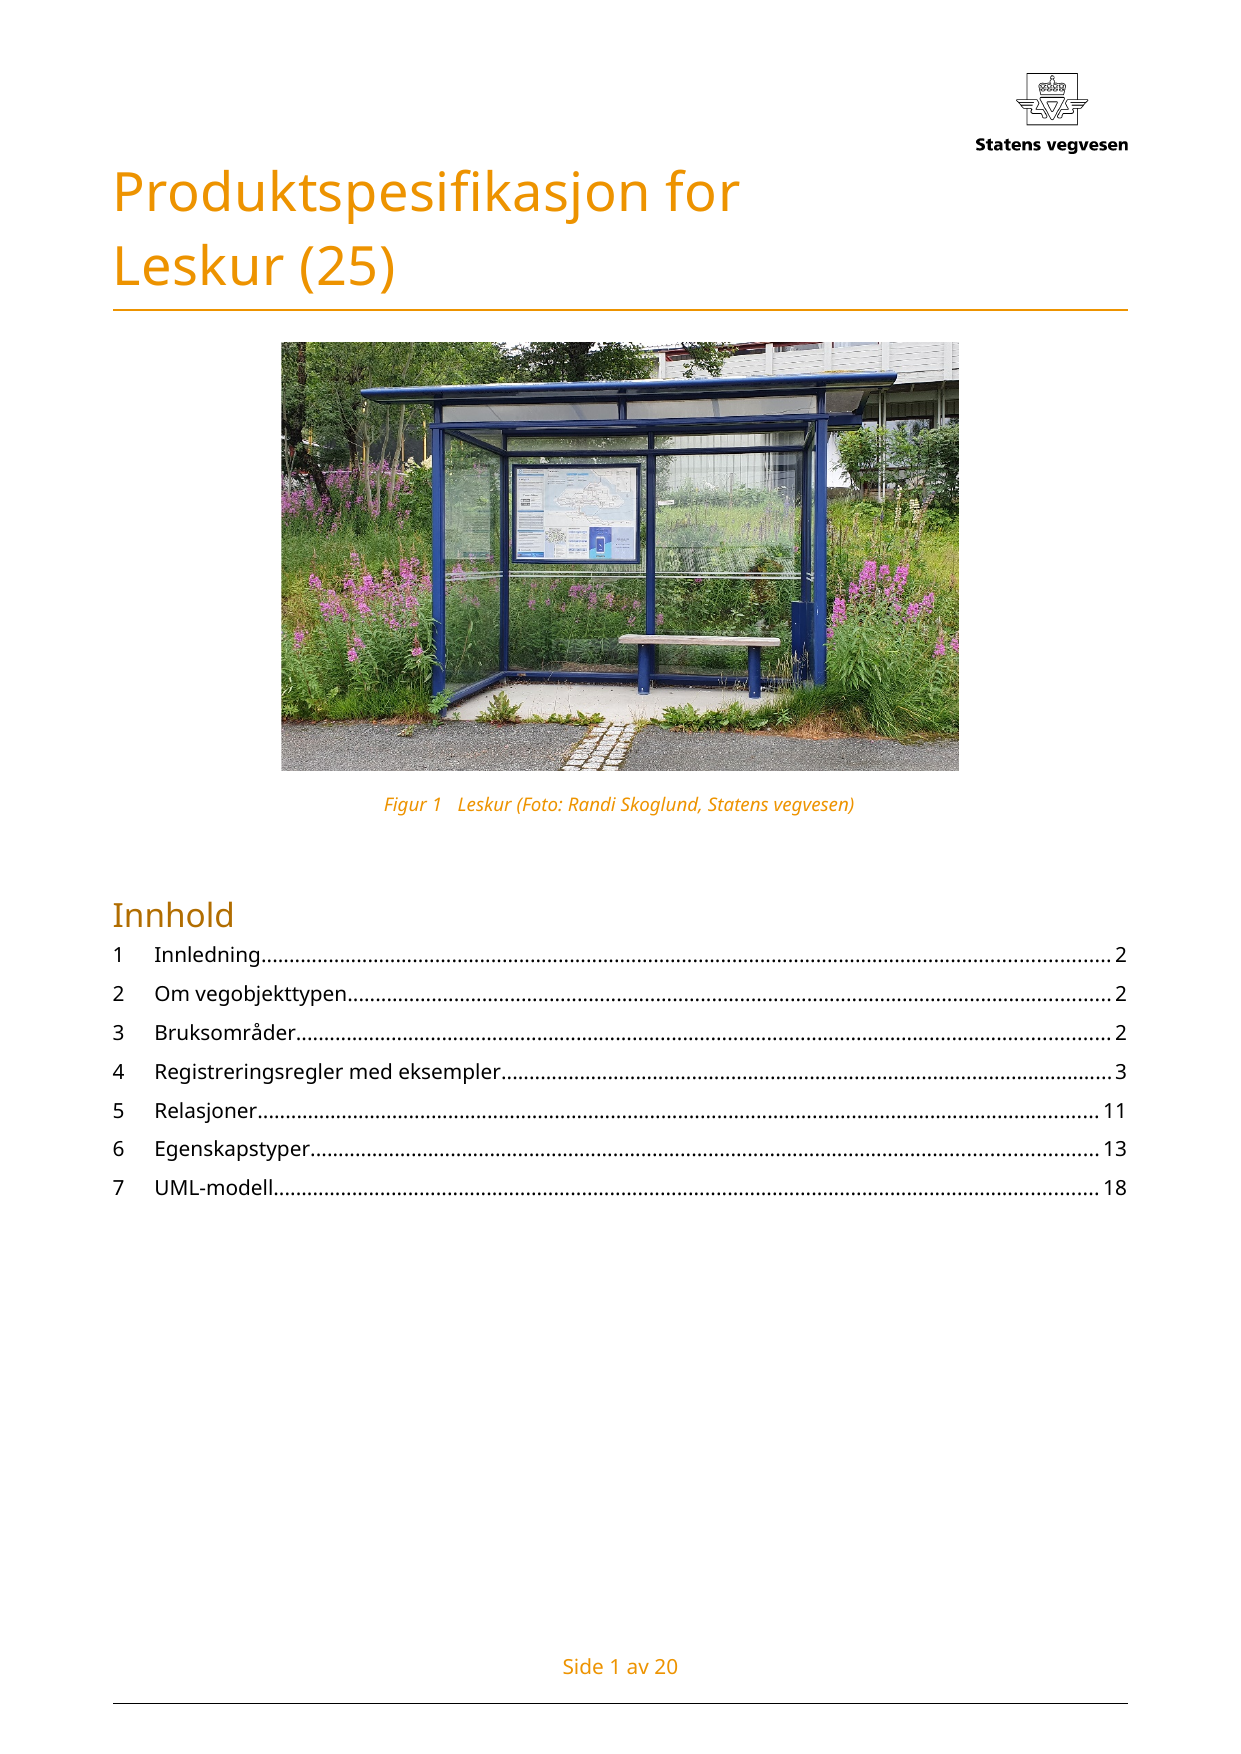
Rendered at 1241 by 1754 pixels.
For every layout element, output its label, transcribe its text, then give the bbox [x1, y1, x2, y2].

picture [976, 73, 1128, 154]
text Figur 1 Leskur (Foto: Randi Skoglund, Statens vegvesen) [112, 792, 1128, 817]
picture [281, 342, 959, 771]
title Produktspesifikasjon for [112, 153, 1128, 227]
title Leskur (25) [112, 227, 1128, 311]
